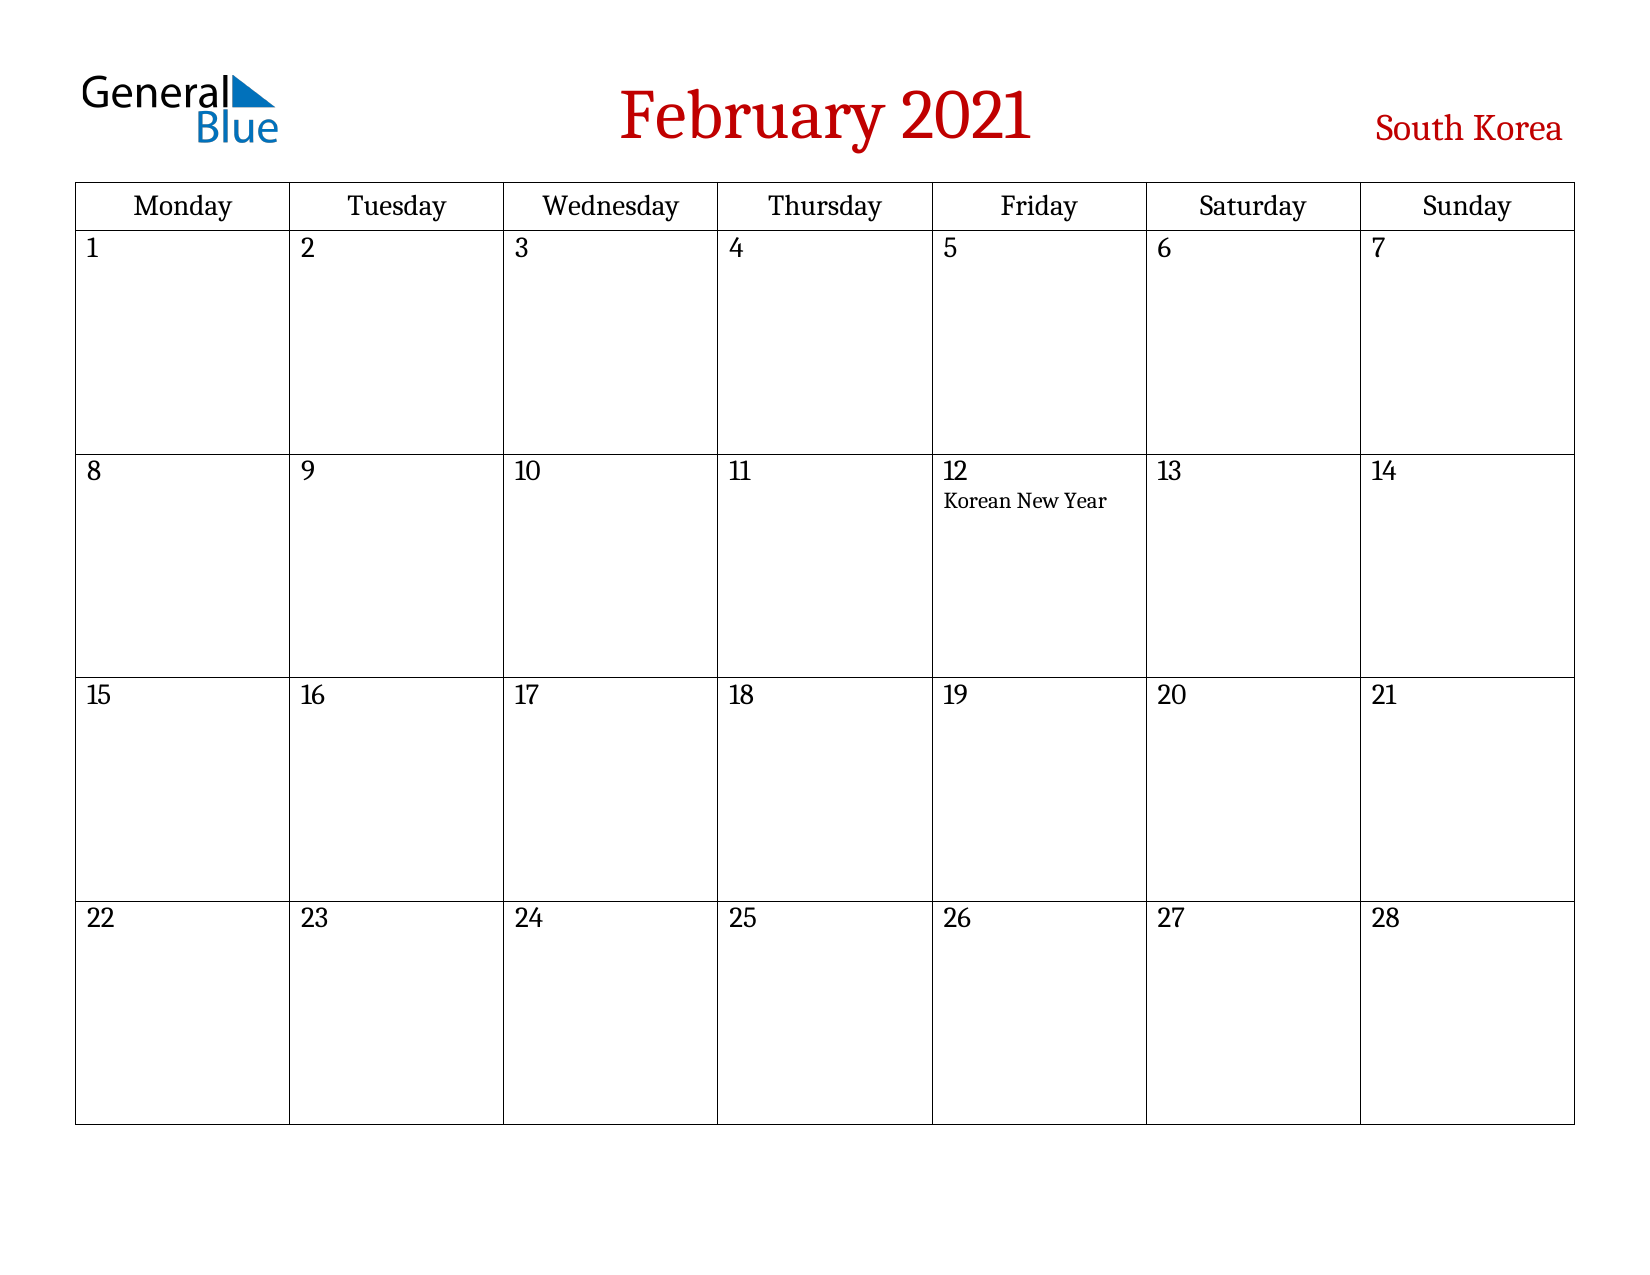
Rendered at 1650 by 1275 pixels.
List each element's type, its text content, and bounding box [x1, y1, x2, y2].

table_cell 10 [504, 455, 717, 488]
table_cell [76, 265, 289, 453]
picture [82, 75, 278, 143]
table_cell 11 [718, 455, 932, 488]
table_cell 23 [290, 902, 503, 935]
table_cell 18 [718, 678, 932, 712]
table_cell [1147, 488, 1360, 677]
table_cell [718, 712, 932, 901]
table_cell 20 [1147, 678, 1360, 712]
table_header February 2021 [504, 75, 1146, 182]
table_cell [504, 488, 717, 677]
table_cell Thursday [718, 183, 932, 230]
table_cell [718, 935, 932, 1124]
table_header South Korea [1146, 75, 1574, 182]
table_cell 15 [76, 678, 289, 712]
table_cell [76, 935, 289, 1124]
table_cell Friday [933, 183, 1146, 230]
table_cell [933, 265, 1146, 453]
table_cell [933, 712, 1146, 901]
table_cell 7 [1361, 231, 1574, 264]
table_cell [76, 488, 289, 677]
table_cell 16 [290, 678, 503, 712]
table_cell [504, 935, 717, 1124]
table_cell 4 [718, 231, 932, 264]
table_cell 17 [504, 678, 717, 712]
table_cell 26 [933, 902, 1146, 935]
table_cell Monday [76, 183, 289, 230]
table_cell Wednesday [504, 183, 717, 230]
table_cell 19 [933, 678, 1146, 712]
table_cell 2 [290, 231, 503, 264]
table_cell 12 [933, 455, 1146, 488]
table_cell 8 [76, 455, 289, 488]
table_cell [1147, 712, 1360, 901]
table_cell [290, 935, 503, 1124]
table_cell 24 [504, 902, 717, 935]
table_cell 22 [76, 902, 289, 935]
table_cell [1361, 265, 1574, 453]
table_cell 9 [290, 455, 503, 488]
table_cell [290, 712, 503, 901]
table_header [76, 75, 503, 182]
table_cell [504, 265, 717, 453]
table_cell [290, 265, 503, 453]
table_cell 3 [504, 231, 717, 264]
table_cell 28 [1361, 902, 1574, 935]
table_cell 5 [933, 231, 1146, 264]
table_cell [718, 265, 932, 453]
table_cell Korean New Year [933, 488, 1146, 677]
table_cell 6 [1147, 231, 1360, 264]
table_cell Sunday [1361, 183, 1574, 230]
table_cell [504, 712, 717, 901]
table_cell 21 [1361, 678, 1574, 712]
table_cell [933, 935, 1146, 1124]
table_cell [1147, 935, 1360, 1124]
table_cell Saturday [1147, 183, 1360, 230]
table_cell 27 [1147, 902, 1360, 935]
table_cell [76, 712, 289, 901]
table_cell [1361, 935, 1574, 1124]
table_cell [1147, 265, 1360, 453]
table_cell [290, 488, 503, 677]
table_cell 13 [1147, 455, 1360, 488]
table_cell [1361, 488, 1574, 677]
table_cell Tuesday [290, 183, 503, 230]
table_cell 14 [1361, 455, 1574, 488]
table_cell 1 [76, 231, 289, 264]
table_cell [1361, 712, 1574, 901]
table_cell 25 [718, 902, 932, 935]
table_cell [718, 488, 932, 677]
